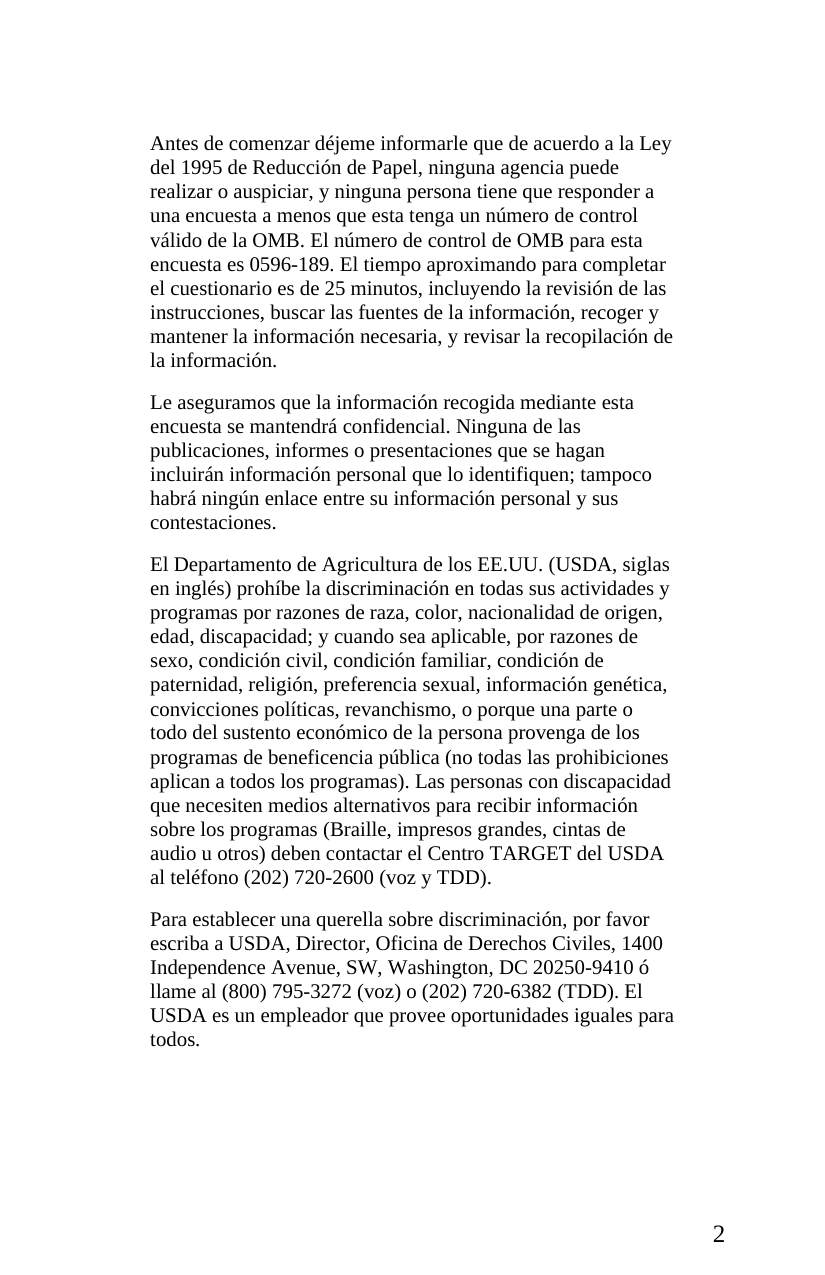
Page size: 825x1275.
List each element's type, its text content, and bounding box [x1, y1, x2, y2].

text Le aseguramos que la información recogida mediante esta encuesta se mantendrá confidencial. Ninguna de las publicaciones, informes o presentaciones que se hagan incluirán información personal que lo identifiquen; tampoco habrá ningún enlace entre su información personal y sus contestaciones. [150, 390, 675, 534]
text El Departamento de Agricultura de los EE.UU. (USDA, siglas en inglés) prohíbe la discriminación en todas sus actividades y programas por razones de raza, color, nacionalidad de origen, edad, discapacidad; y cuando sea aplicable, por razones de sexo, condición civil, condición familiar, condición de paternidad, religión, preferencia sexual, información genética, convicciones políticas, revanchismo, o porque una parte o todo del sustento económico de la persona provenga de los programas de beneficencia pública (no todas las prohibiciones aplican a todos los programas). Las personas con discapacidad que necesiten medios alternativos para recibir información sobre los programas (Braille, impresos grandes, cintas de audio u otros) deben contactar el Centro TARGET del USDA al teléfono (202) 720-2600 (voz y TDD). [150, 552, 675, 889]
text Antes de comenzar déjeme informarle que de acuerdo a la Ley del 1995 de Reducción de Papel, ninguna agencia puede realizar o auspiciar, y ninguna persona tiene que responder a una encuesta a menos que esta tenga un número de control válido de la OMB. El número de control de OMB para esta encuesta es 0596-189. El tiempo aproximando para completar el cuestionario es de 25 minutos, incluyendo la revisión de las instrucciones, buscar las fuentes de la información, recoger y mantener la información necesaria, y revisar la recopilación de la información. [150, 131, 675, 372]
text Para establecer una querella sobre discriminación, por favor escriba a USDA, Director, Oficina de Derechos Civiles, 1400 Independence Avenue, SW, Washington, DC 20250-9410 ó llame al (800) 795-3272 (voz) o (202) 720-6382 (TDD). El USDA es un empleador que provee oportunidades iguales para todos. [150, 907, 675, 1051]
